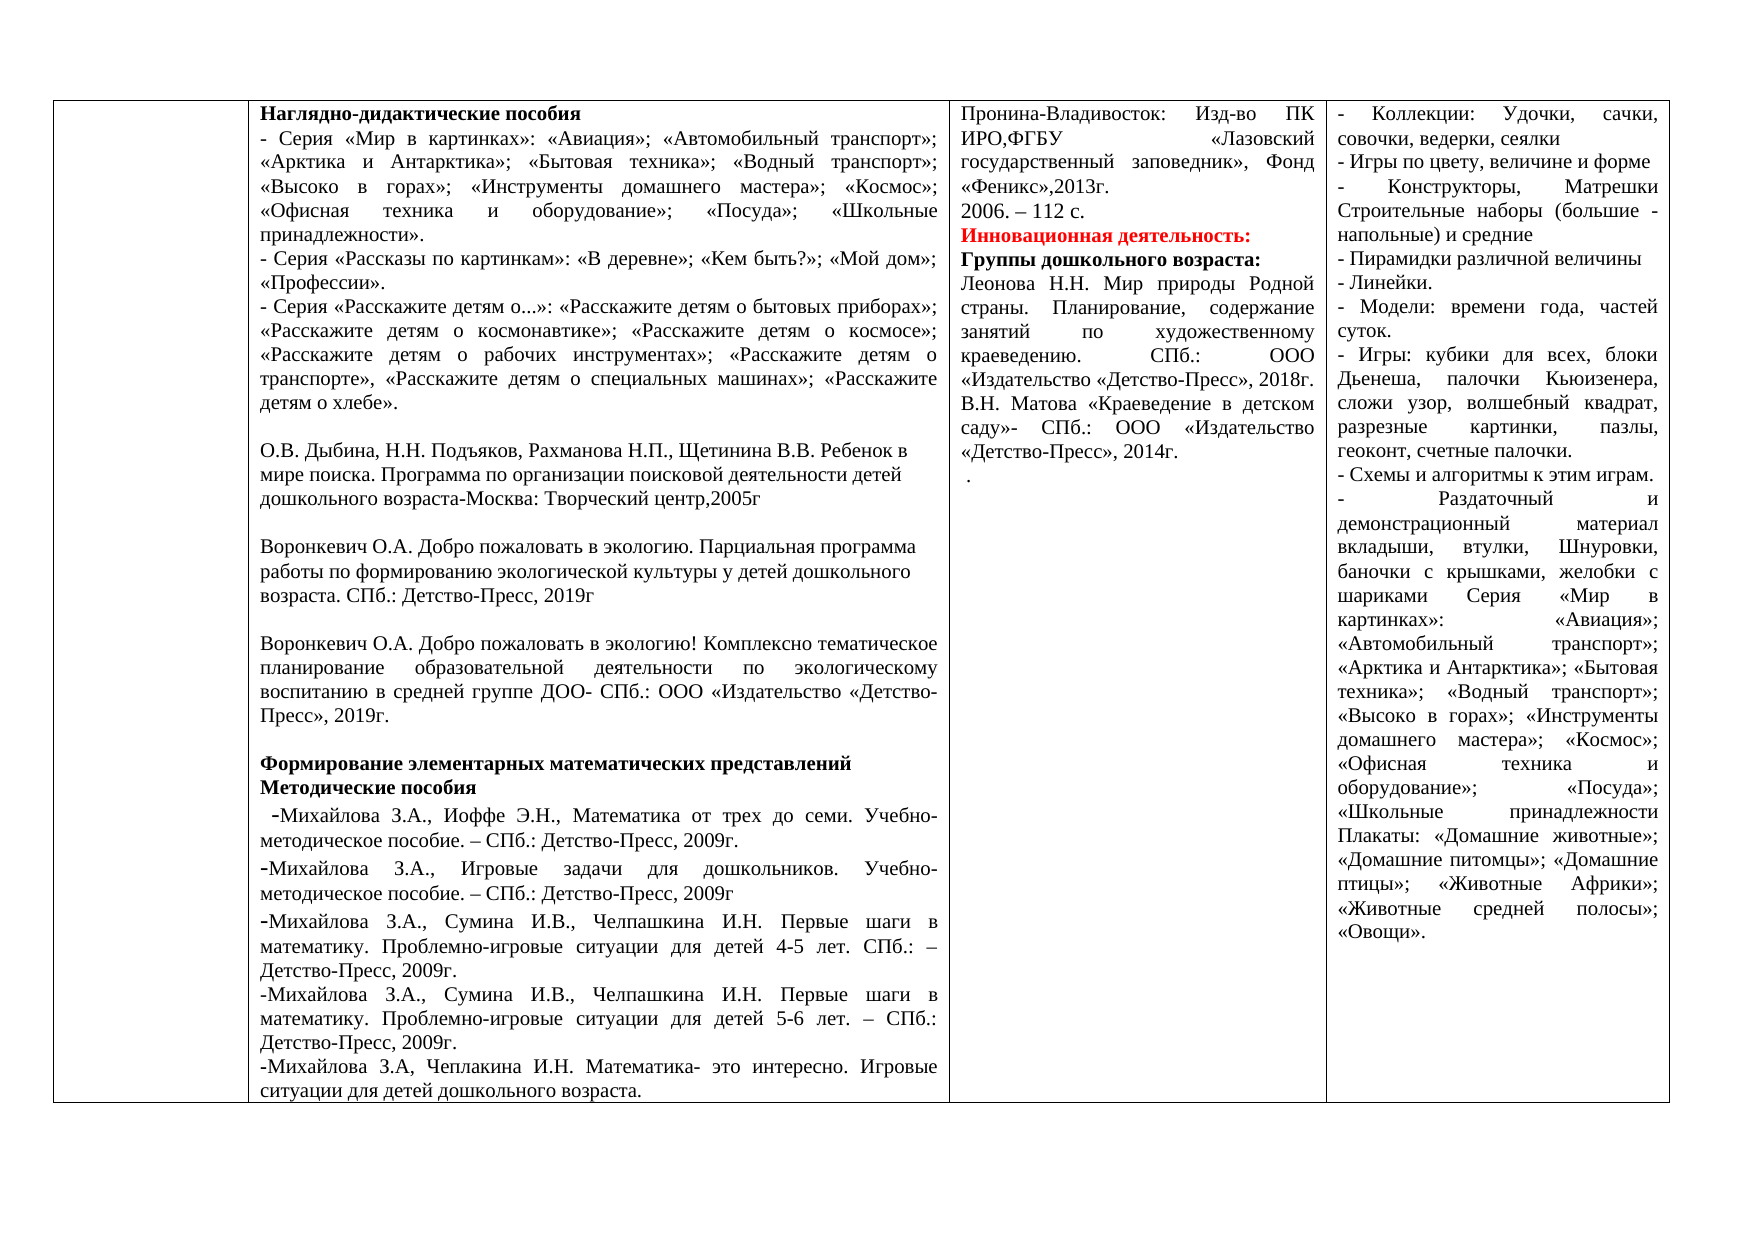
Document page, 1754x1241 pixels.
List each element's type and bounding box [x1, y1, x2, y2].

table_cell [249, 101, 949, 1102]
table_cell [950, 101, 1326, 1102]
table_cell [54, 101, 248, 1102]
table_cell [1327, 101, 1669, 1102]
